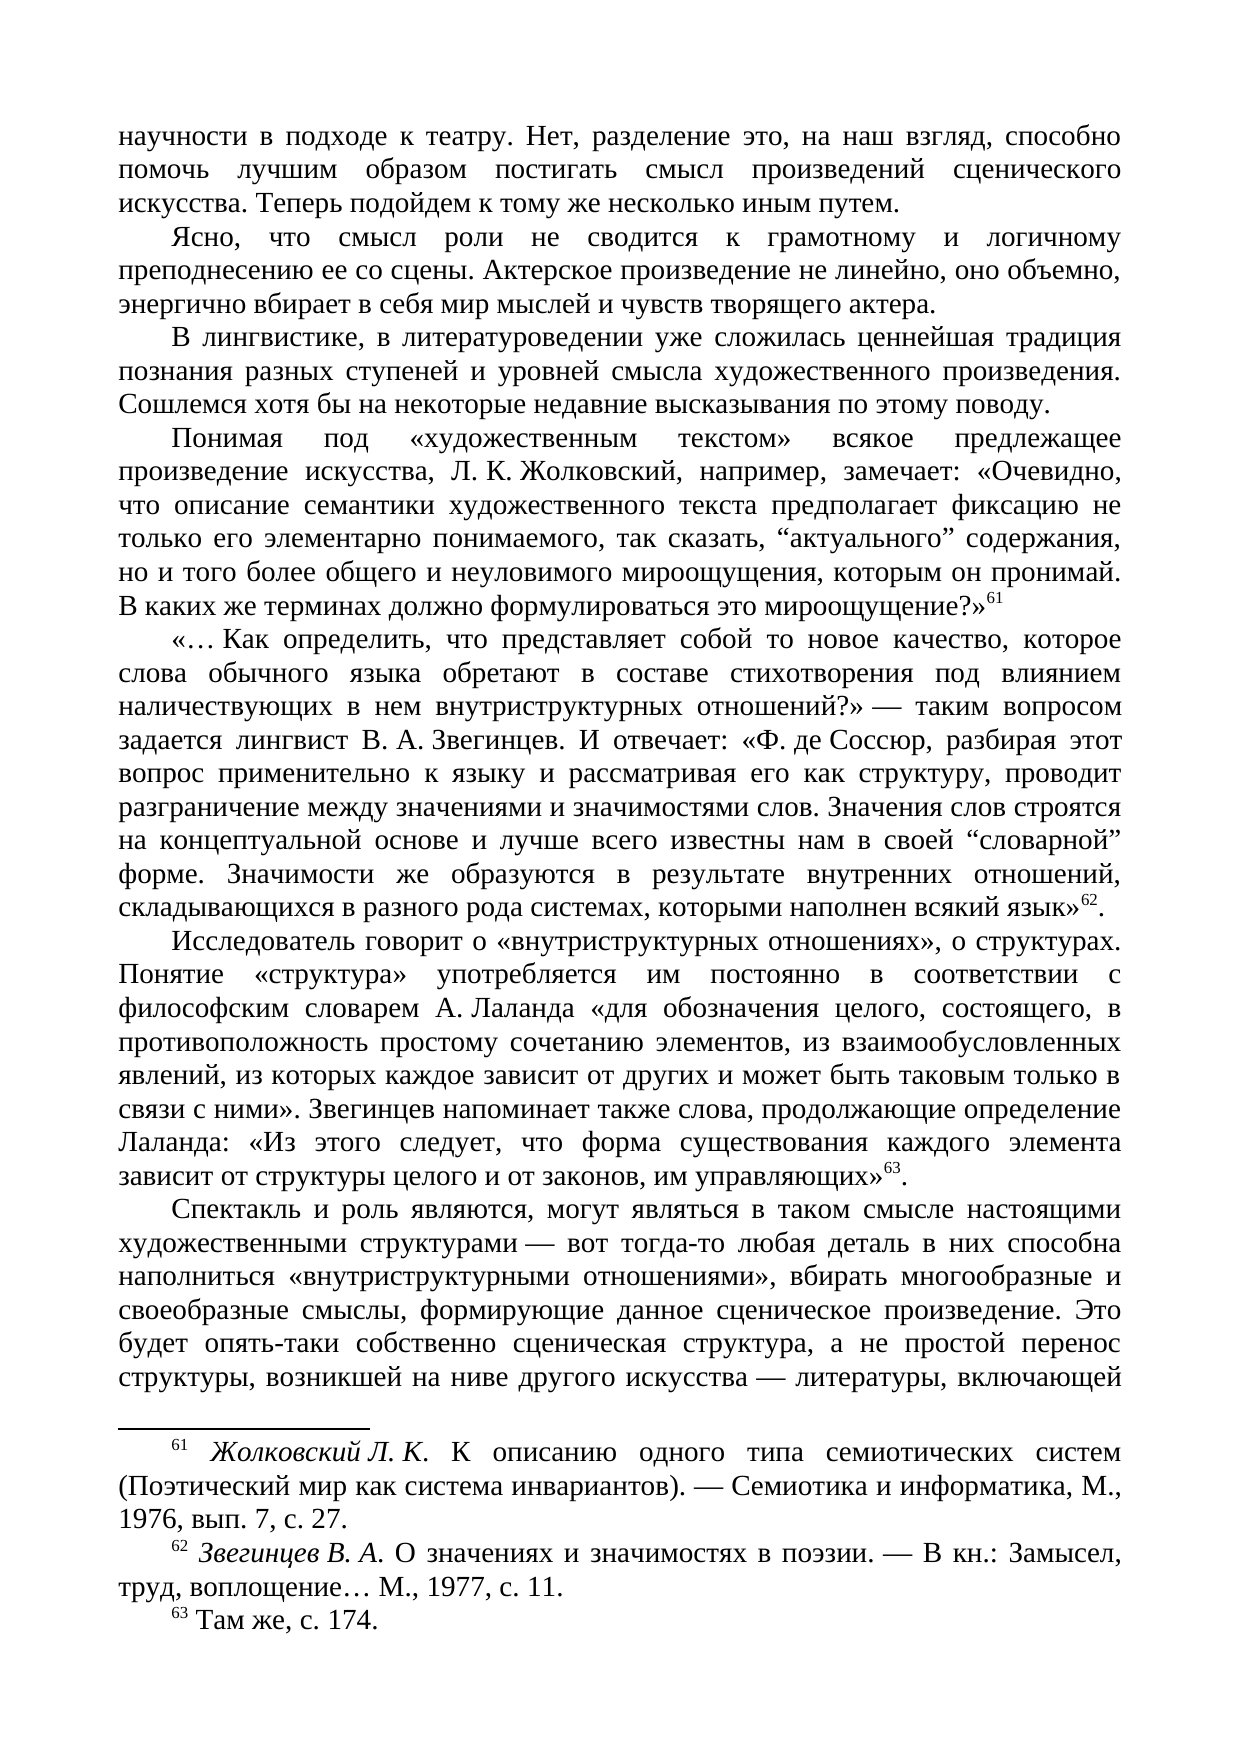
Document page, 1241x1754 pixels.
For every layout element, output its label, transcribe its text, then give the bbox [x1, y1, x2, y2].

text В лингвистике, в литературоведении уже сложилась ценнейшая традиция познания разных ступеней и уровней смысла художественного произведения. Сошлемся хотя бы на некоторые недавние высказывания по этому поводу. [118, 319, 1122, 420]
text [118, 118, 1122, 219]
text Ясно, что смысл роли не сводится к грамотному и логичному преподнесению ее со сцены. Актерское произведение не линейно, оно объемно, энергично вбирает в себя мир мыслей и чувств творящего актера. [118, 219, 1122, 319]
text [118, 1191, 1122, 1393]
text Исследователь говорит о «внутриструктурных отношениях», о структурах. Понятие «структура» употребляется им постоянно в соответствии с философским словарем А. Лаланда «для обозначения целого, состоящего, в противоположность простому сочетанию элементов, из взаимообусловленных явлений, из которых каждое зависит от других и может быть таковым только в связи с ними». Звегинцев напоминает также слова, продолжающие определение Лаланда: «Из этого следует, что форма существования каждого элемента зависит от структуры целого и от законов, им управляющих». [118, 923, 1122, 1191]
text Понимая под «художественным текстом» всякое предлежащее произведение искусства, Л. К. Жолковский, например, замечает: «Очевидно, что описание семантики художественного текста предполагает фиксацию не только его элементарно понимаемого, так сказать, “актуального” содержания, но и того более общего и неуловимого мироощущения, которым он пронимай. В каких же терминах должно формулироваться это мироощущение?» [118, 420, 1122, 621]
text «… Как определить, что представляет собой то новое качество, которое слова обычного языка обретают в составе стихотворения под влиянием наличествующих в нем внутриструктурных отношений?» — таким вопросом задается лингвист В. А. Звегинцев. И отвечает: «Ф. де Соссюр, разбирая этот вопрос применительно {68} к языку и рассматривая его как структуру, проводит разграничение между значениями и значимостями слов. Значения слов строятся на концептуальной основе и лучше всего известны нам в своей “словарной” форме. Значимости же образуются в результате внутренних отношений, складывающихся в разного рода системах, которыми наполнен всякий язык». [118, 621, 1122, 923]
